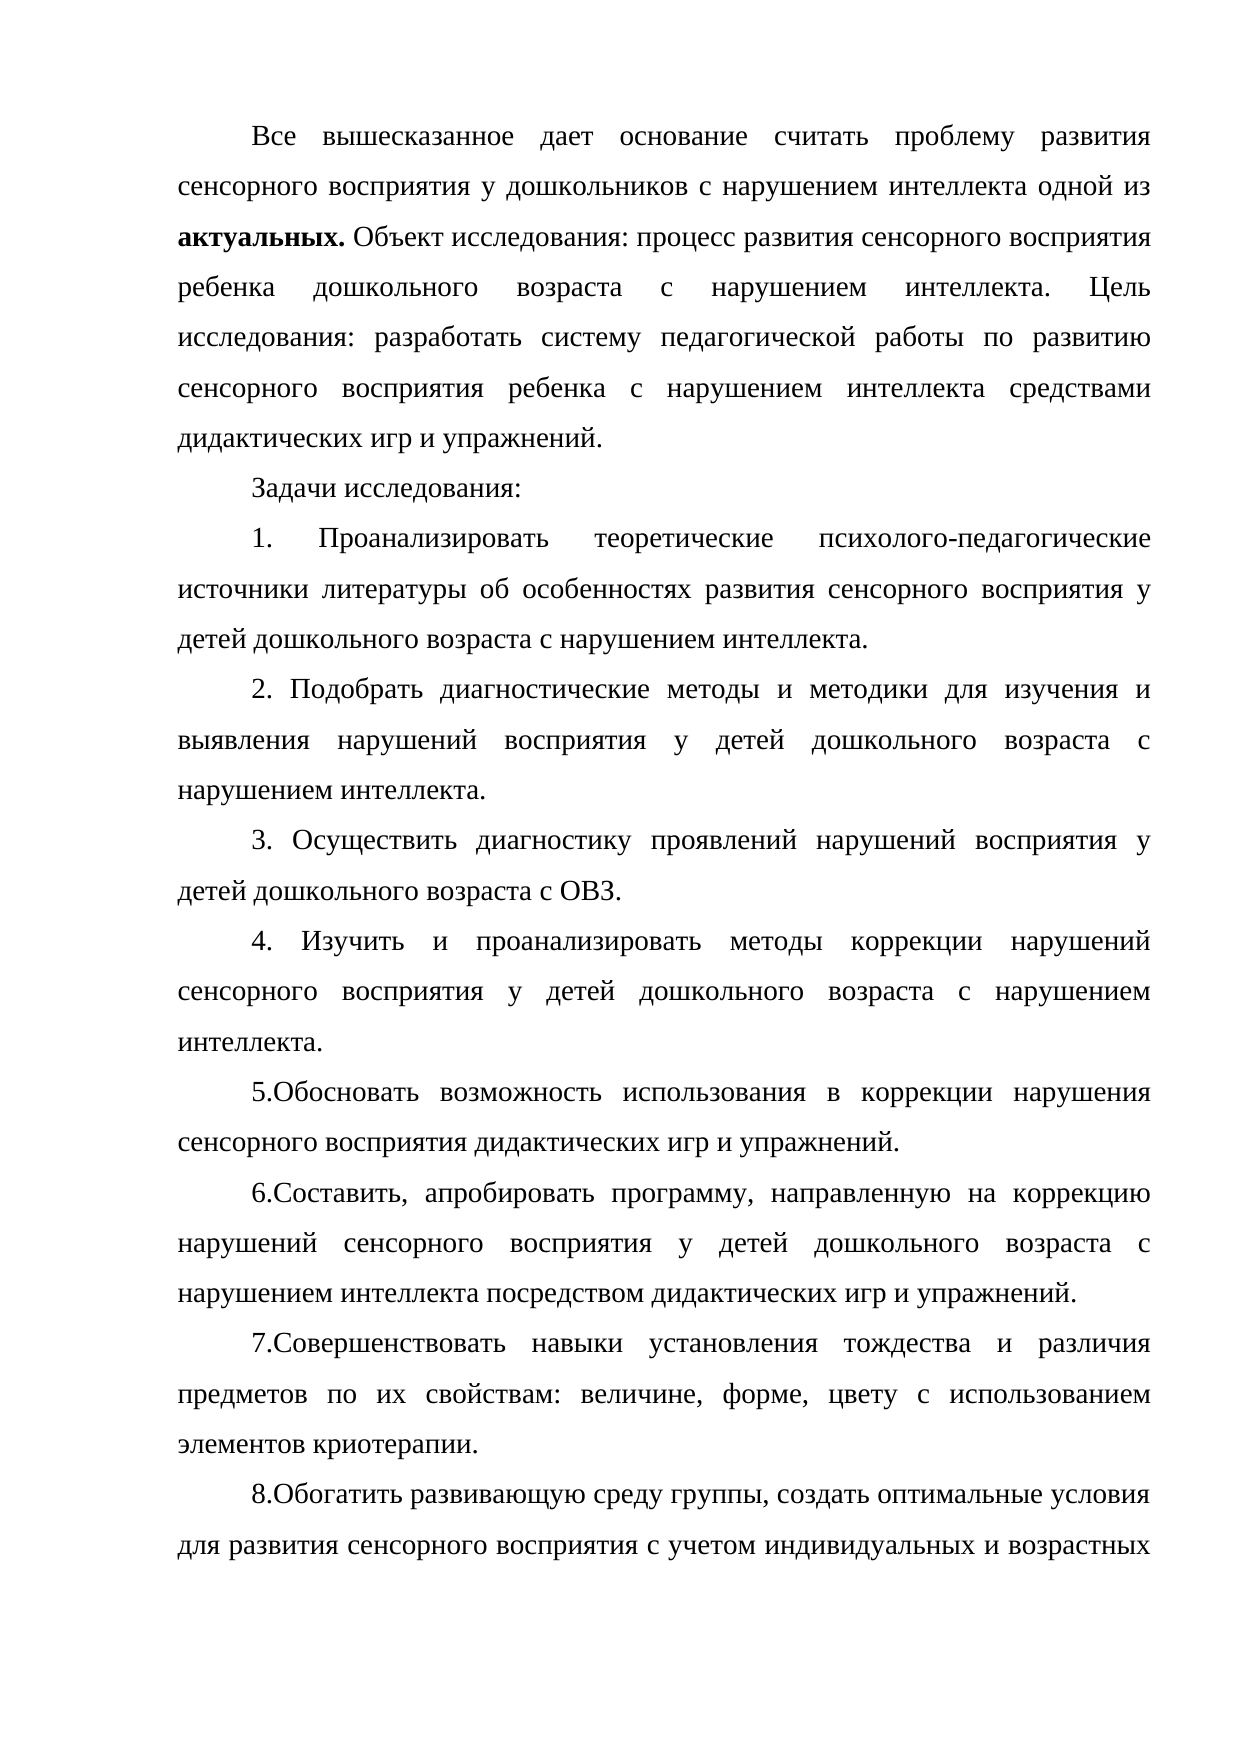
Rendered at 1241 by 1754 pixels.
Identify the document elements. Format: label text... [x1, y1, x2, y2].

text 6.Составить, апробировать программу, направленную на коррекцию нарушений сенсорного восприятия у детей дошкольного возраста с нарушением интеллекта посредством дидактических игр и упражнений. [177, 1175, 1152, 1309]
text 7.Совершенствовать навыки установления тождества и различия предметов по их свойствам: величине, форме, цвету с использованием элементов криотерапии. [177, 1326, 1152, 1460]
text Задачи исследования: [177, 470, 1152, 504]
text 4. Изучить и проанализировать методы коррекции нарушений сенсорного восприятия у детей дошкольного возраста с нарушением интеллекта. [177, 923, 1152, 1057]
text 1. Проанализировать теоретические психолого-педагогические источники литературы об особенностях развития сенсорного восприятия у детей дошкольного возраста с нарушением интеллекта. [177, 521, 1152, 655]
text 3. Осуществить диагностику проявлений нарушений восприятия у детей дошкольного возраста с ОВЗ. [177, 822, 1152, 906]
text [177, 1477, 1152, 1560]
text Все вышесказанное дает основание считать проблему развития сенсорного восприятия у дошкольников с нарушением интеллекта одной из актуальных. Объект исследования: процесс развития сенсорного восприятия ребенка дошкольного возраста с нарушением интеллекта. Цель исследования: разработать систему педагогической работы по развитию сенсорного восприятия ребенка с нарушением интеллекта средствами дидактических игр и упражнений. [177, 118, 1152, 453]
text 5.Обосновать возможность использования в коррекции нарушения сенсорного восприятия дидактических игр и упражнений. [177, 1074, 1152, 1158]
text 2. Подобрать диагностические методы и методики для изучения и выявления нарушений восприятия у детей дошкольного возраста с нарушением интеллекта. [177, 672, 1152, 806]
